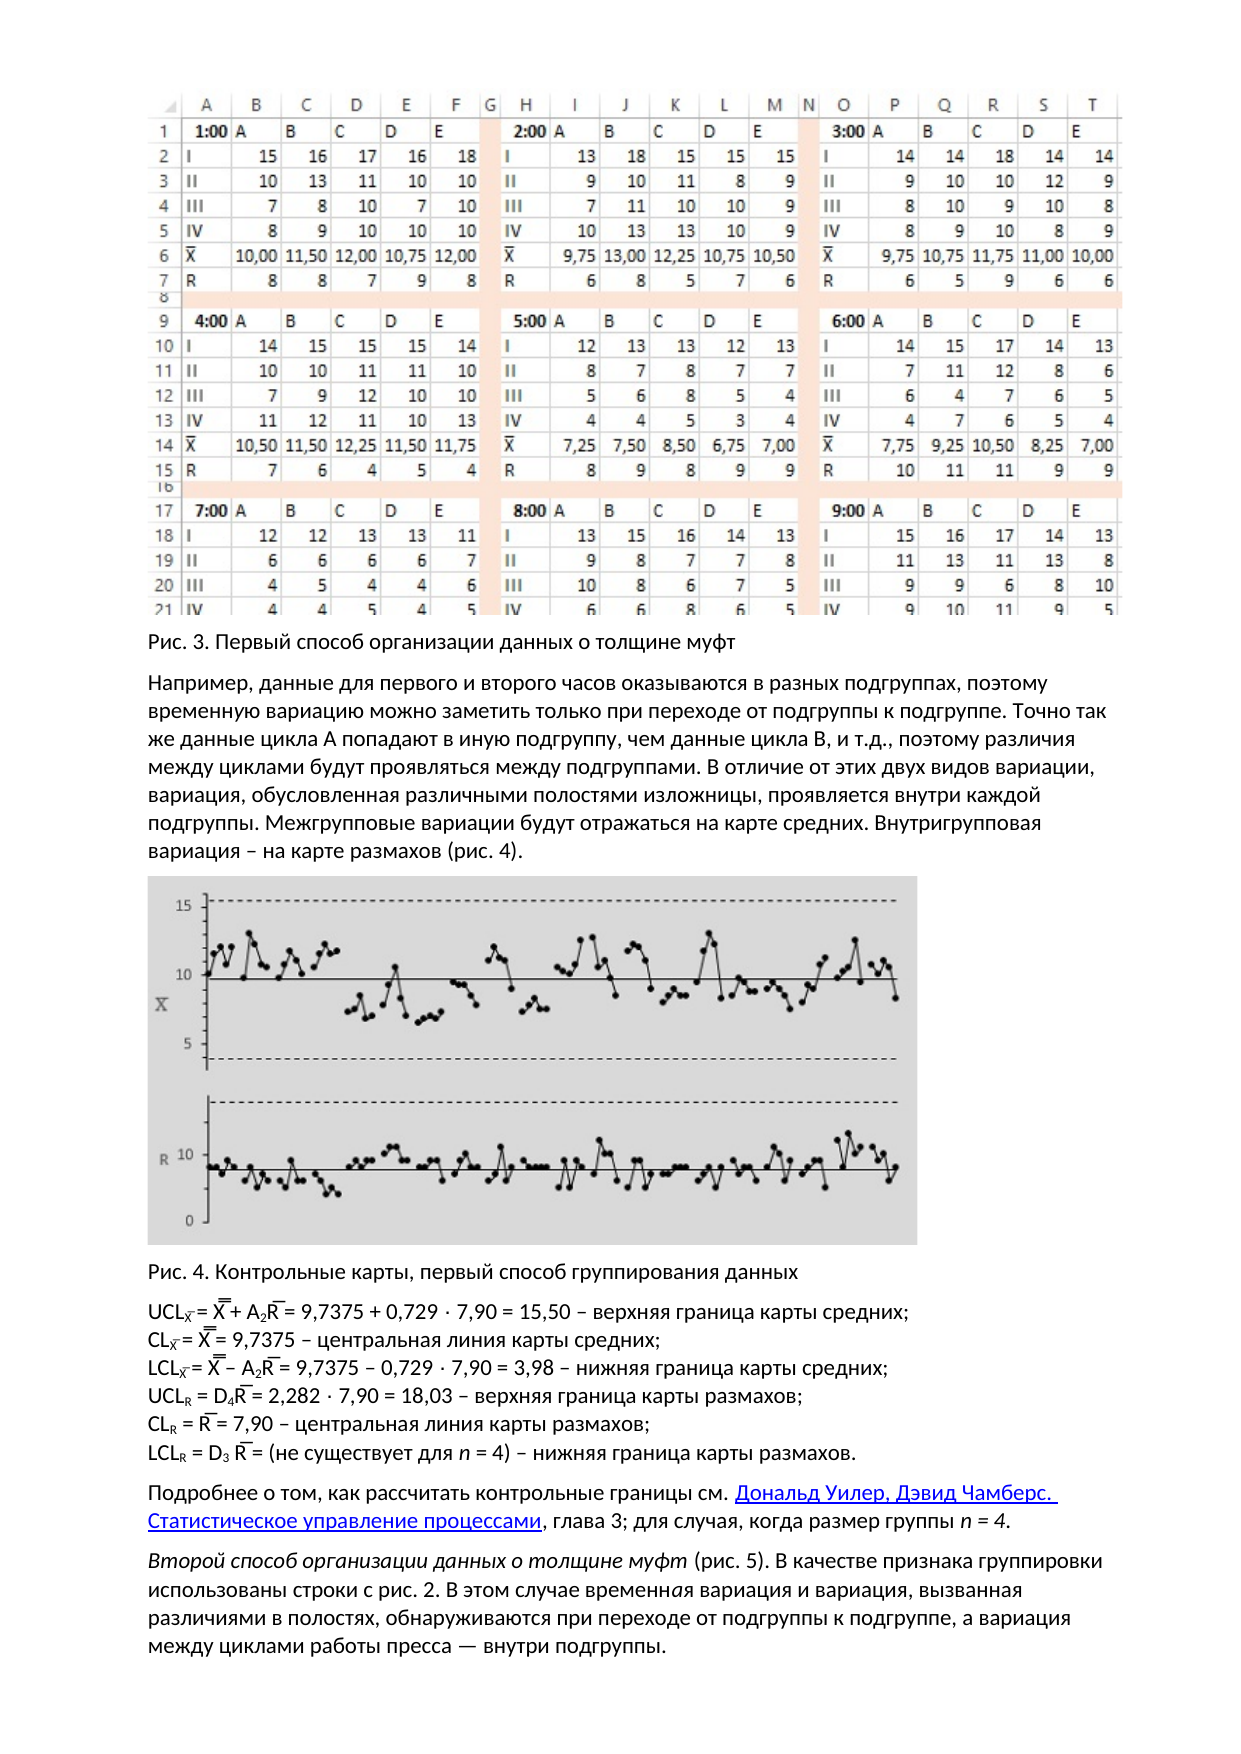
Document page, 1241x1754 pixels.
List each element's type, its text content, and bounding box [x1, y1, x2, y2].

picture [147, 88, 1123, 615]
text Подробнее о том, как рассчитать контрольные границы см. Дональд Уилер, Дэвид Чамберс. Статистическое управление процессами, глава 3; для случая, когда размер группы n = 4. [148, 1478, 1122, 1534]
text Второй способ организации данных о толщине муфт (рис. 5). В качестве признака группировки использованы строки с рис. 2. В этом случае временная вариация и вариация, вызванная различиями в полостях, обнаруживаются при переходе от подгруппы к подгруппе, а вариация между циклами работы пресса — внутри подгруппы. [148, 1547, 1122, 1659]
text Рис. 3. Первый способ организации данных о толщине муфт [148, 627, 1122, 655]
text Например, данные для первого и второго часов оказываются в разных подгруппах, поэтому временную вариацию можно заметить только при переходе от подгруппы к подгруппе. Точно так же данные цикла А попадают в иную подгруппу, чем данные цикла В, и т.д., поэтому различия между циклами будут проявляться между подгруппами. В отличие от этих двух видов вариации, вариация, обусловленная различными полостями изложницы, проявляется внутри каждой подгруппы. Межгрупповые вариации будут отражаться на карте средних. Внутригрупповая вариация – на карте размахов (рис. 4). [148, 668, 1122, 864]
text UCLX̅ = X̿ + A2R̅ = 9,7375 + 0,729 · 7,90 = 15,50 – верхняя граница карты средних; CLX̅ = X̿ = 9,7375 – центральная линия карты средних; LCLX̅ = X̿ – A2R̅ = 9,7375 – 0,729 · 7,90 = 3,98 – нижняя граница карты средних; UCLR = D4R̅ = 2,282 · 7,90 = 18,03 – верхняя граница карты размахов; CLR = R̅ = 7,90 – центральная линия карты размахов; LCLR = D3 R̅ = (не существует для n = 4) – нижняя граница карты размахов. [148, 1297, 1122, 1466]
picture [147, 876, 918, 1245]
text Рис. 4. Контрольные карты, первый способ группирования данных [148, 1257, 1122, 1285]
